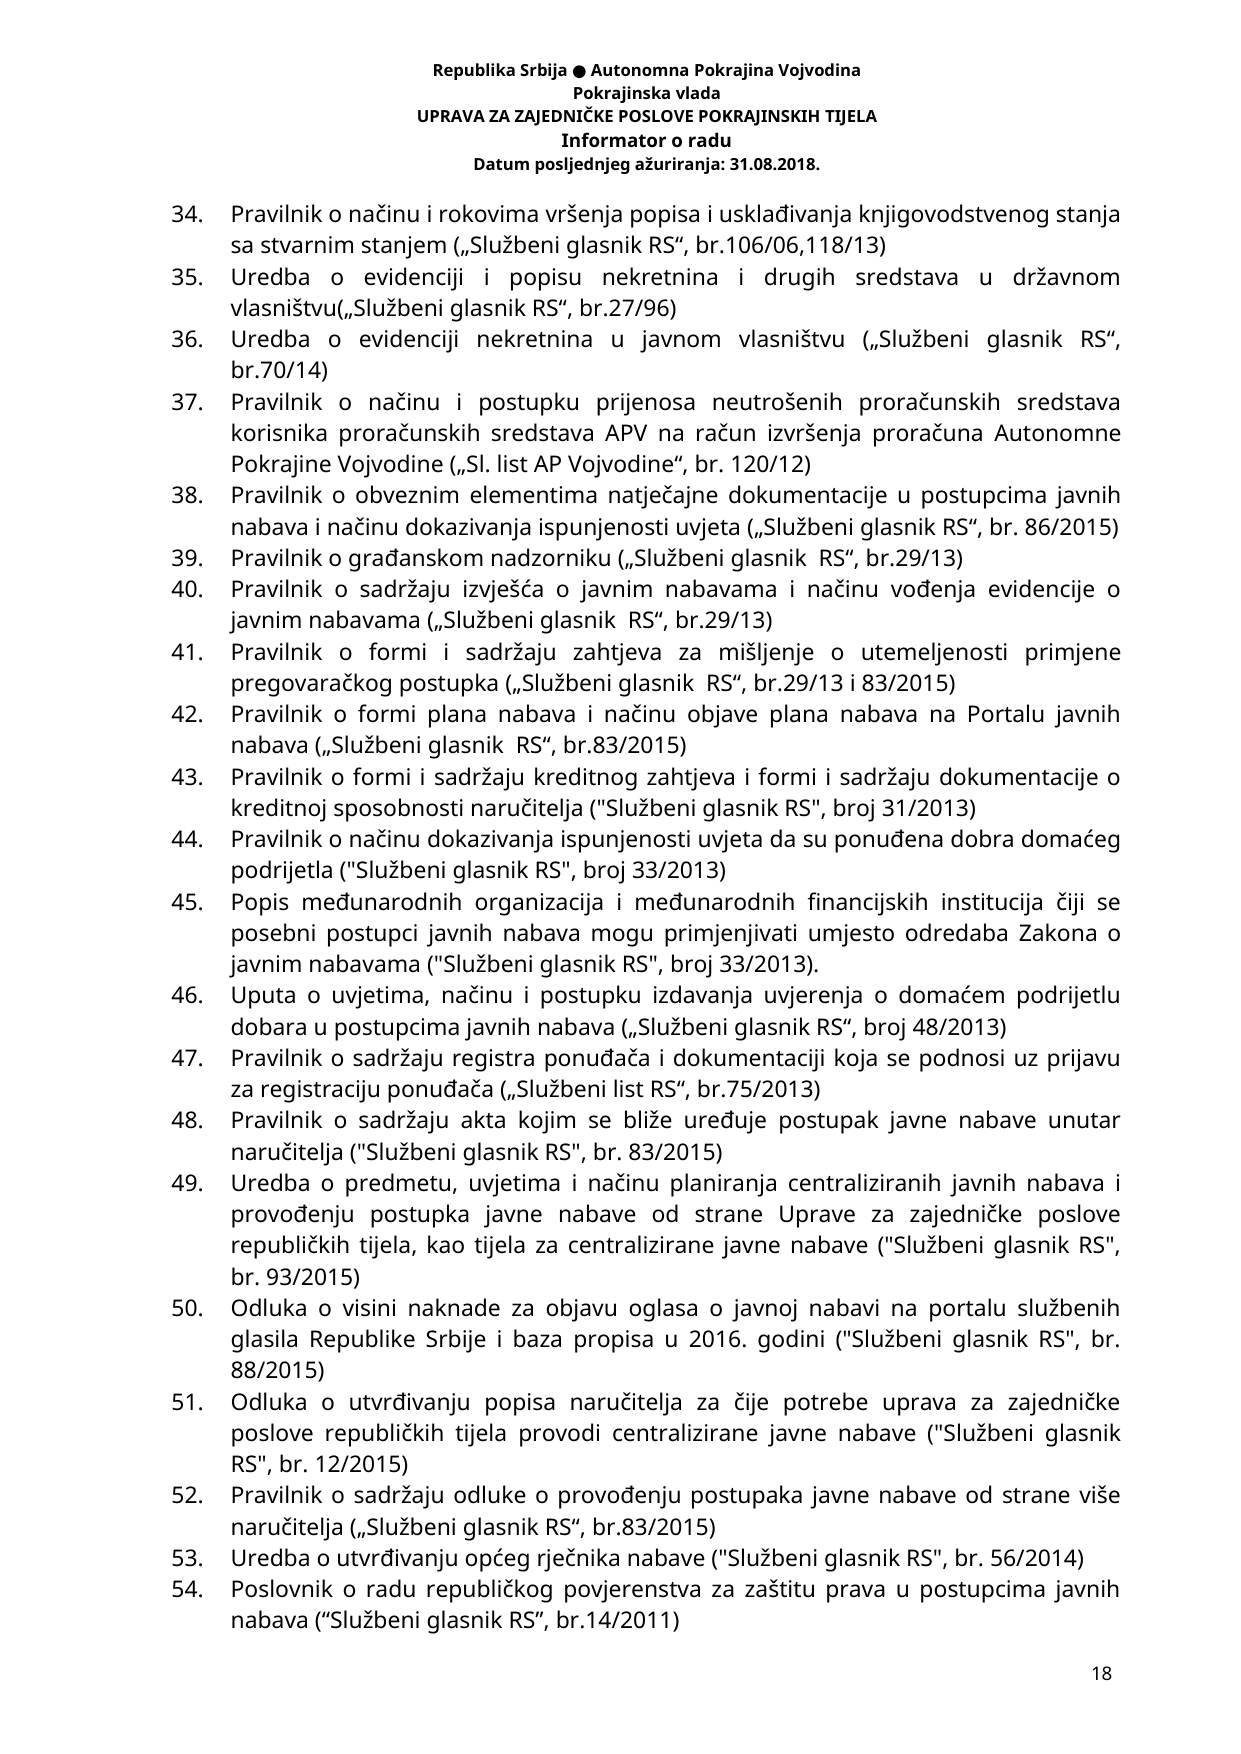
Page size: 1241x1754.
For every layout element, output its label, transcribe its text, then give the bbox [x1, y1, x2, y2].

list Pravilnik o formi plana nabava i načinu objave plana nabava na Portalu javnih nabava („Službeni glasnik RS“, br.83/2015) [171, 698, 1122, 761]
list Odluka o utvrđivanju popisa naručitelja za čije potrebe uprava za zajedničke poslove republičkih tijela provodi centralizirane javne nabave ("Službeni glasnik RS", br. 12/2015) [171, 1386, 1122, 1479]
list Pravilnik o načinu dokazivanja ispunjenosti uvjeta da su ponuđena dobra domaćeg podrijetla ("Službeni glasnik RS", broj 33/2013) [171, 823, 1122, 886]
list Pravilnik o načinu i postupku prijenosa neutrošenih proračunskih sredstava korisnika proračunskih sredstava APV na račun izvršenja proračuna Autonomne Pokrajine Vojvodine („Sl. list AP Vojvodine“, br. 120/12) [171, 386, 1122, 479]
list Uredba o evidenciji i popisu nekretnina i drugih sredstava u državnom vlasništvu(„Službeni glasnik RS“, br.27/96) [171, 261, 1122, 323]
list Odluka o visini naknade za objavu oglasa o javnoj nabavi na portalu službenih glasila Republike Srbije i baza propisa u 2016. godini ("Službeni glasnik RS", br. 88/2015) [171, 1292, 1122, 1386]
list Pravilnik o sadržaju registra ponuđača i dokumentaciji koja se podnosi uz prijavu za registraciju ponuđača („Službeni list RS“, br.75/2013) [171, 1042, 1122, 1104]
list Uputa o uvjetima, načinu i postupku izdavanja uvjerenja o domaćem podrijetlu dobara u postupcima javnih nabava („Službeni glasnik RS“, broj 48/2013) [171, 979, 1122, 1042]
list Pravilnik o formi i sadržaju zahtjeva za mišljenje o utemeljenosti primjene pregovaračkog postupka („Službeni glasnik RS“, br.29/13 i 83/2015) [171, 636, 1122, 698]
list Popis međunarodnih organizacija i međunarodnih financijskih institucija čiji se posebni postupci javnih nabava mogu primjenjivati umjesto odredaba Zakona o javnim nabavama ("Službeni glasnik RS", broj 33/2013). [171, 886, 1122, 979]
list Pravilnik o načinu i rokovima vršenja popisa i usklađivanja knjigovodstvenog stanja sa stvarnim stanjem („Službeni glasnik RS“, br.106/06,118/13) [171, 198, 1122, 261]
list Pravilnik o sadržaju odluke o provođenju postupaka javne nabave od strane više naručitelja („Službeni glasnik RS“, br.83/2015) [171, 1479, 1122, 1542]
list Poslovnik o radu republičkog povjerenstva za zaštitu prava u postupcima javnih nabava (“Službeni glasnik RS”, br.14/2011) [171, 1573, 1122, 1636]
list Uredba o predmetu, uvjetima i načinu planiranja centraliziranih javnih nabava i provođenju postupka javne nabave od strane Uprave za zajedničke poslove republičkih tijela, kao tijela za centralizirane javne nabave ("Službeni glasnik RS", br. 93/2015) [171, 1167, 1122, 1292]
list Pravilnik o građanskom nadzorniku („Službeni glasnik RS“, br.29/13) [171, 542, 1122, 573]
list Pravilnik o formi i sadržaju kreditnog zahtjeva i formi i sadržaju dokumentacije o kreditnoj sposobnosti naručitelja ("Službeni glasnik RS", broj 31/2013) [171, 761, 1122, 823]
list Uredba o utvrđivanju općeg rječnika nabave ("Službeni glasnik RS", br. 56/2014) [171, 1542, 1122, 1573]
list Pravilnik o obveznim elementima natječajne dokumentacije u postupcima javnih nabava i načinu dokazivanja ispunjenosti uvjeta („Službeni glasnik RS“, br. 86/2015) [171, 479, 1122, 542]
list Pravilnik o sadržaju izvješća o javnim nabavama i načinu vođenja evidencije o javnim nabavama („Službeni glasnik RS“, br.29/13) [171, 573, 1122, 636]
list Uredba o evidenciji nekretnina u javnom vlasništvu („Službeni glasnik RS“, br.70/14) [171, 323, 1122, 386]
list Pravilnik o sadržaju akta kojim se bliže uređuje postupak javne nabave unutar naručitelja ("Službeni glasnik RS", br. 83/2015) [171, 1104, 1122, 1167]
